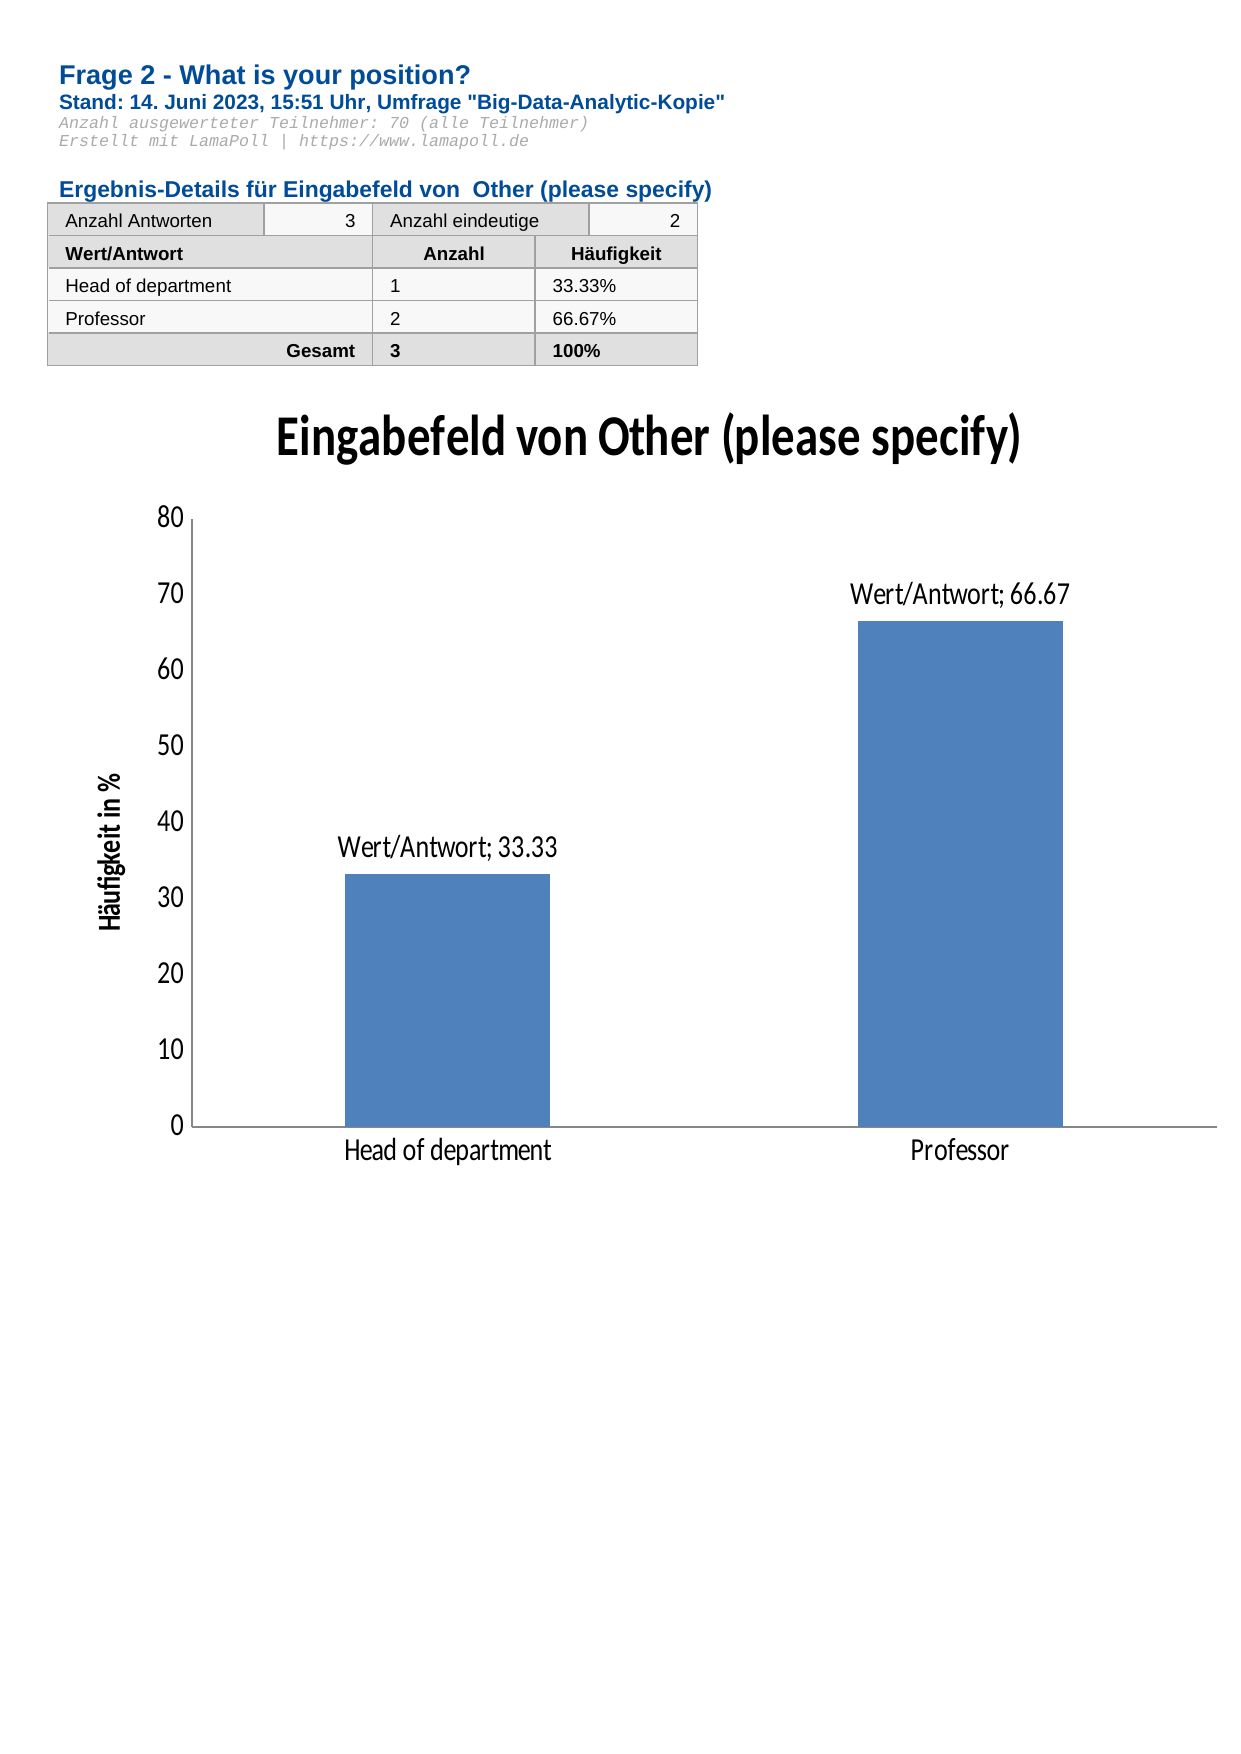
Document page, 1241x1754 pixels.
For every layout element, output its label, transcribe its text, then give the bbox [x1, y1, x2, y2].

table_cell Head of department [48, 268, 372, 300]
table_cell 33.33% [536, 269, 697, 300]
text Erstellt mit LamaPoll | https://www.lamapoll.de [59, 133, 1181, 152]
table_cell Gesamt [48, 333, 372, 365]
table_cell 2 [373, 301, 534, 332]
table_cell 1 [373, 269, 534, 300]
table_cell 100% [536, 334, 697, 365]
text Anzahl ausgewerteter Teilnehmer: 70 (alle Teilnehmer) [59, 114, 1181, 133]
text Frage 2 - What is your position? [59, 59, 1181, 90]
table_cell Professor [48, 301, 372, 332]
table_header Anzahl eindeutige [373, 204, 588, 235]
table_cell 66.67% [536, 301, 697, 332]
table_header Häufigkeit [536, 236, 697, 267]
table_cell 3 [373, 334, 534, 365]
table_header 2 [590, 204, 697, 235]
table_header Anzahl Antworten [48, 204, 263, 235]
text Ergebnis-Details für Eingabefeld von Other (please specify) [59, 176, 1181, 202]
text Stand: 14. Juni 2023, 15:51 Uhr, Umfrage "Big-Data-Analytic-Kopie" [59, 90, 1181, 114]
table_header Anzahl [373, 236, 534, 267]
table_header 3 [265, 204, 372, 235]
table_header Wert/Antwort [48, 236, 372, 267]
